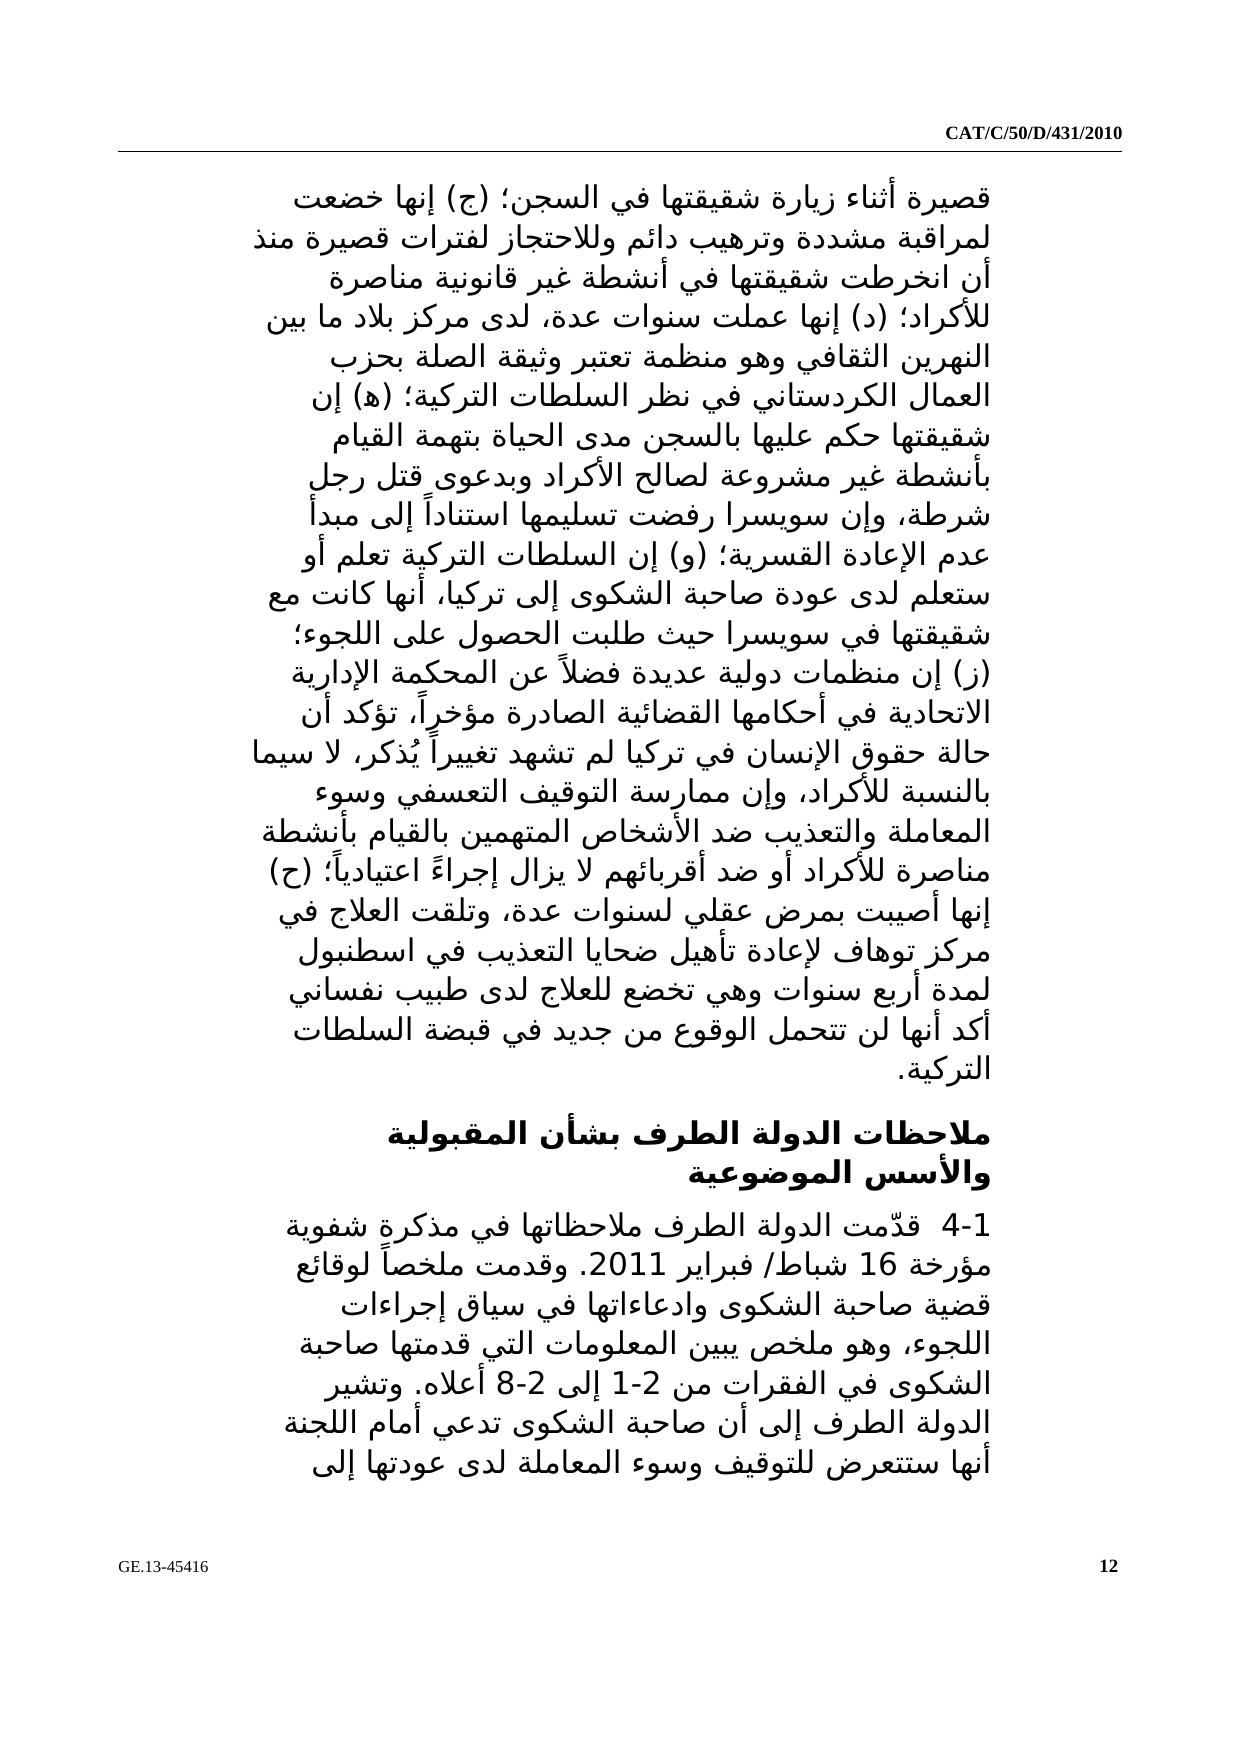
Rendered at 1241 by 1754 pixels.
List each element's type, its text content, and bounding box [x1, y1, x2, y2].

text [248, 177, 992, 1088]
text ملاحظات الدولة الطرف بشأن المقبولية والأسس الموضوعية [248, 1113, 1122, 1192]
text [248, 1204, 992, 1481]
